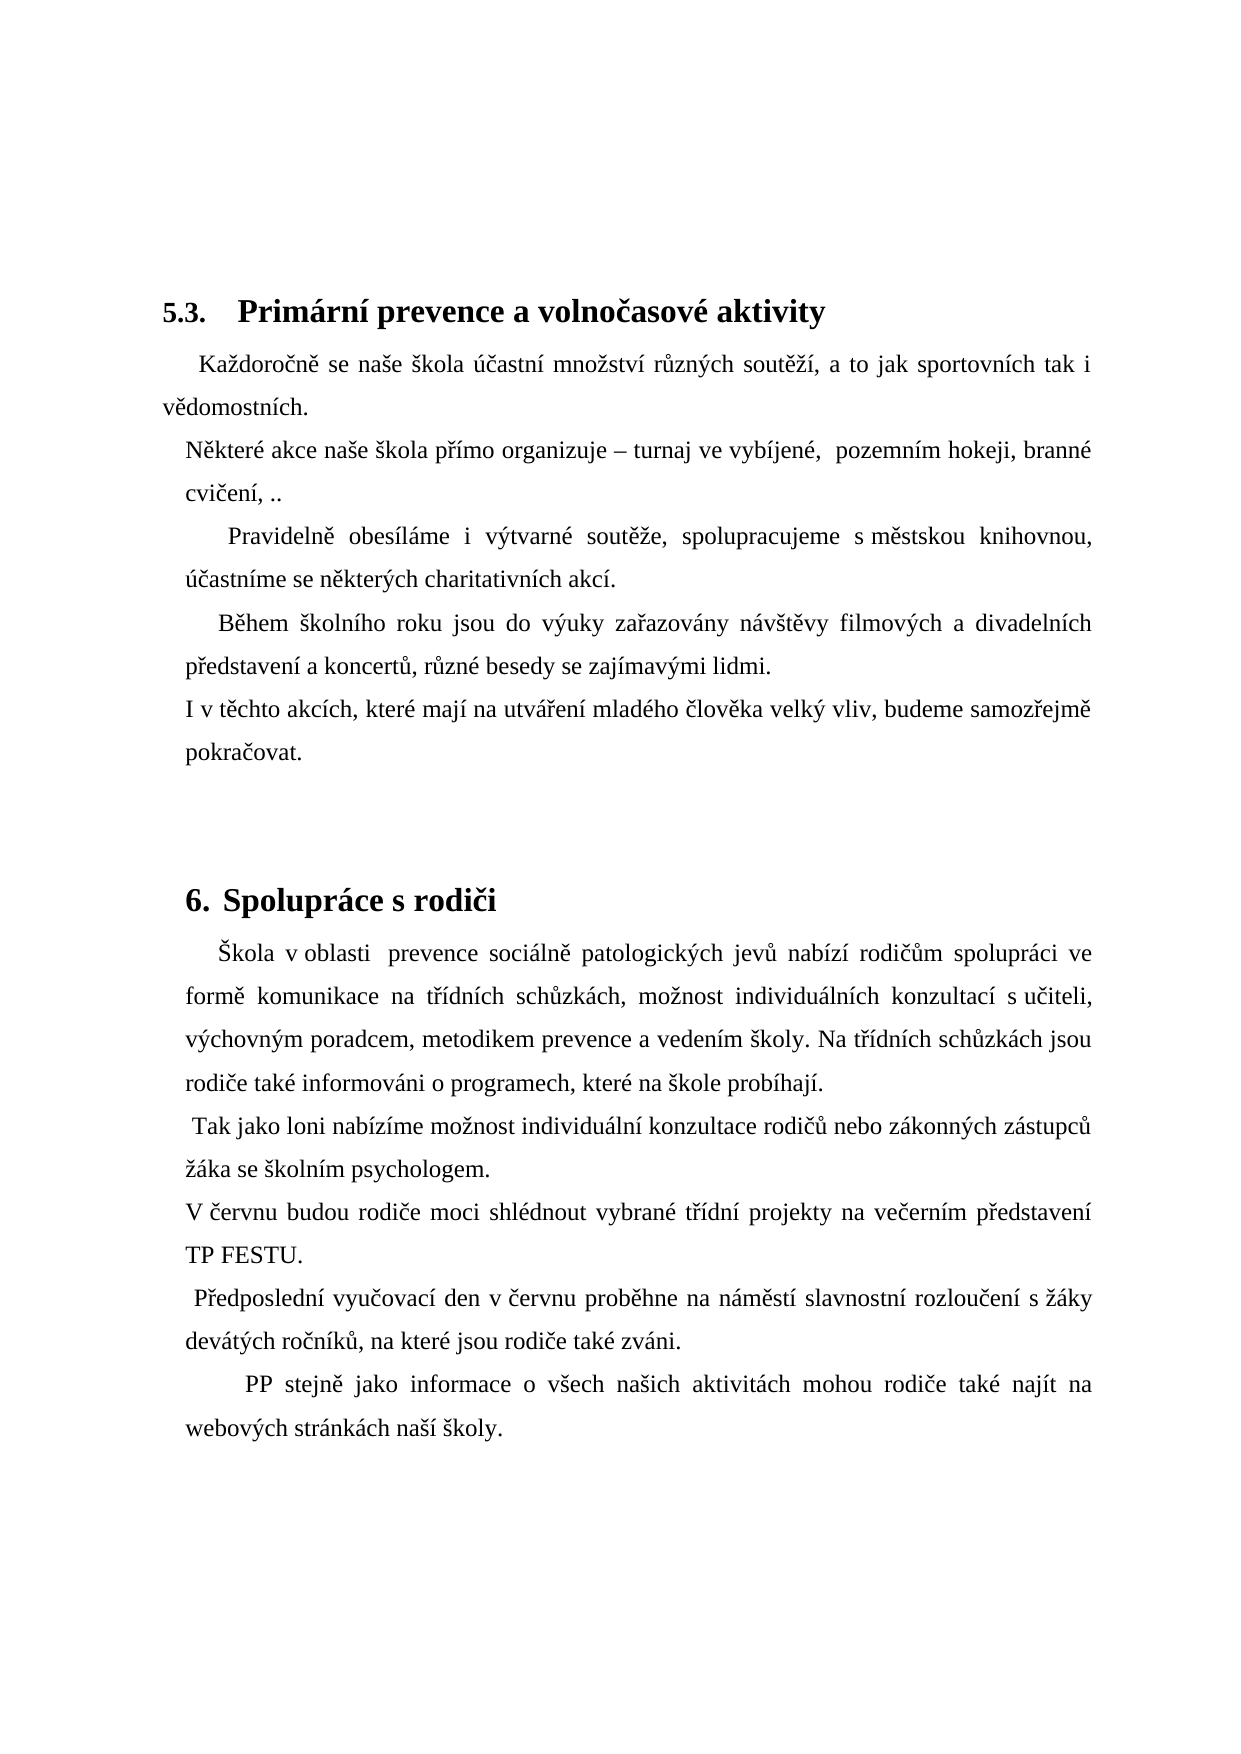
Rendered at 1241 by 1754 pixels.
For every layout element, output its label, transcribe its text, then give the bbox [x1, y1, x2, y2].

text Škola v oblasti prevence sociálně patologických jevů nabízí rodičům spolupráci ve formě komunikace na třídních schůzkách, možnost individuálních konzultací s učiteli, výchovným poradcem, metodikem prevence a vedením školy. Na třídních schůzkách jsou rodiče také informováni o programech, které na škole probíhají. [185, 938, 1093, 1096]
text Předposlední vyučovací den v červnu proběhne na náměstí slavnostní rozloučení s žáky devátých ročníků, na které jsou rodiče také zváni. [185, 1283, 1093, 1355]
list Spolupráce s rodiči [185, 881, 1093, 919]
text I v těchto akcích, které mají na utváření mladého člověka velký vliv, budeme samozřejmě pokračovat. [185, 694, 1093, 766]
text Tak jako loni nabízíme možnost individuální konzultace rodičů nebo zákonných zástupců žáka se školním psychologem. [185, 1111, 1093, 1183]
text Každoročně se naše škola účastní množství různých soutěží, a to jak sportovních tak i vědomostních. [162, 349, 1093, 421]
text Pravidelně obesíláme i výtvarné soutěže, spolupracujeme s městskou knihovnou, účastníme se některých charitativních akcí. [185, 521, 1093, 593]
list Primární prevence a volnočasové aktivity [162, 291, 1093, 330]
text Během školního roku jsou do výuky zařazovány návštěvy filmových a divadelních představení a koncertů, různé besedy se zajímavými lidmi. [185, 608, 1093, 679]
text Některé akce naše škola přímo organizuje – turnaj ve vybíjené, pozemním hokeji, branné cvičení, .. [185, 435, 1093, 507]
text V červnu budou rodiče moci shlédnout vybrané třídní projekty na večerním představení TP FESTU. [185, 1197, 1093, 1269]
text PP stejně jako informace o všech našich aktivitách mohou rodiče také najít na webových stránkách naší školy. [185, 1369, 1093, 1441]
